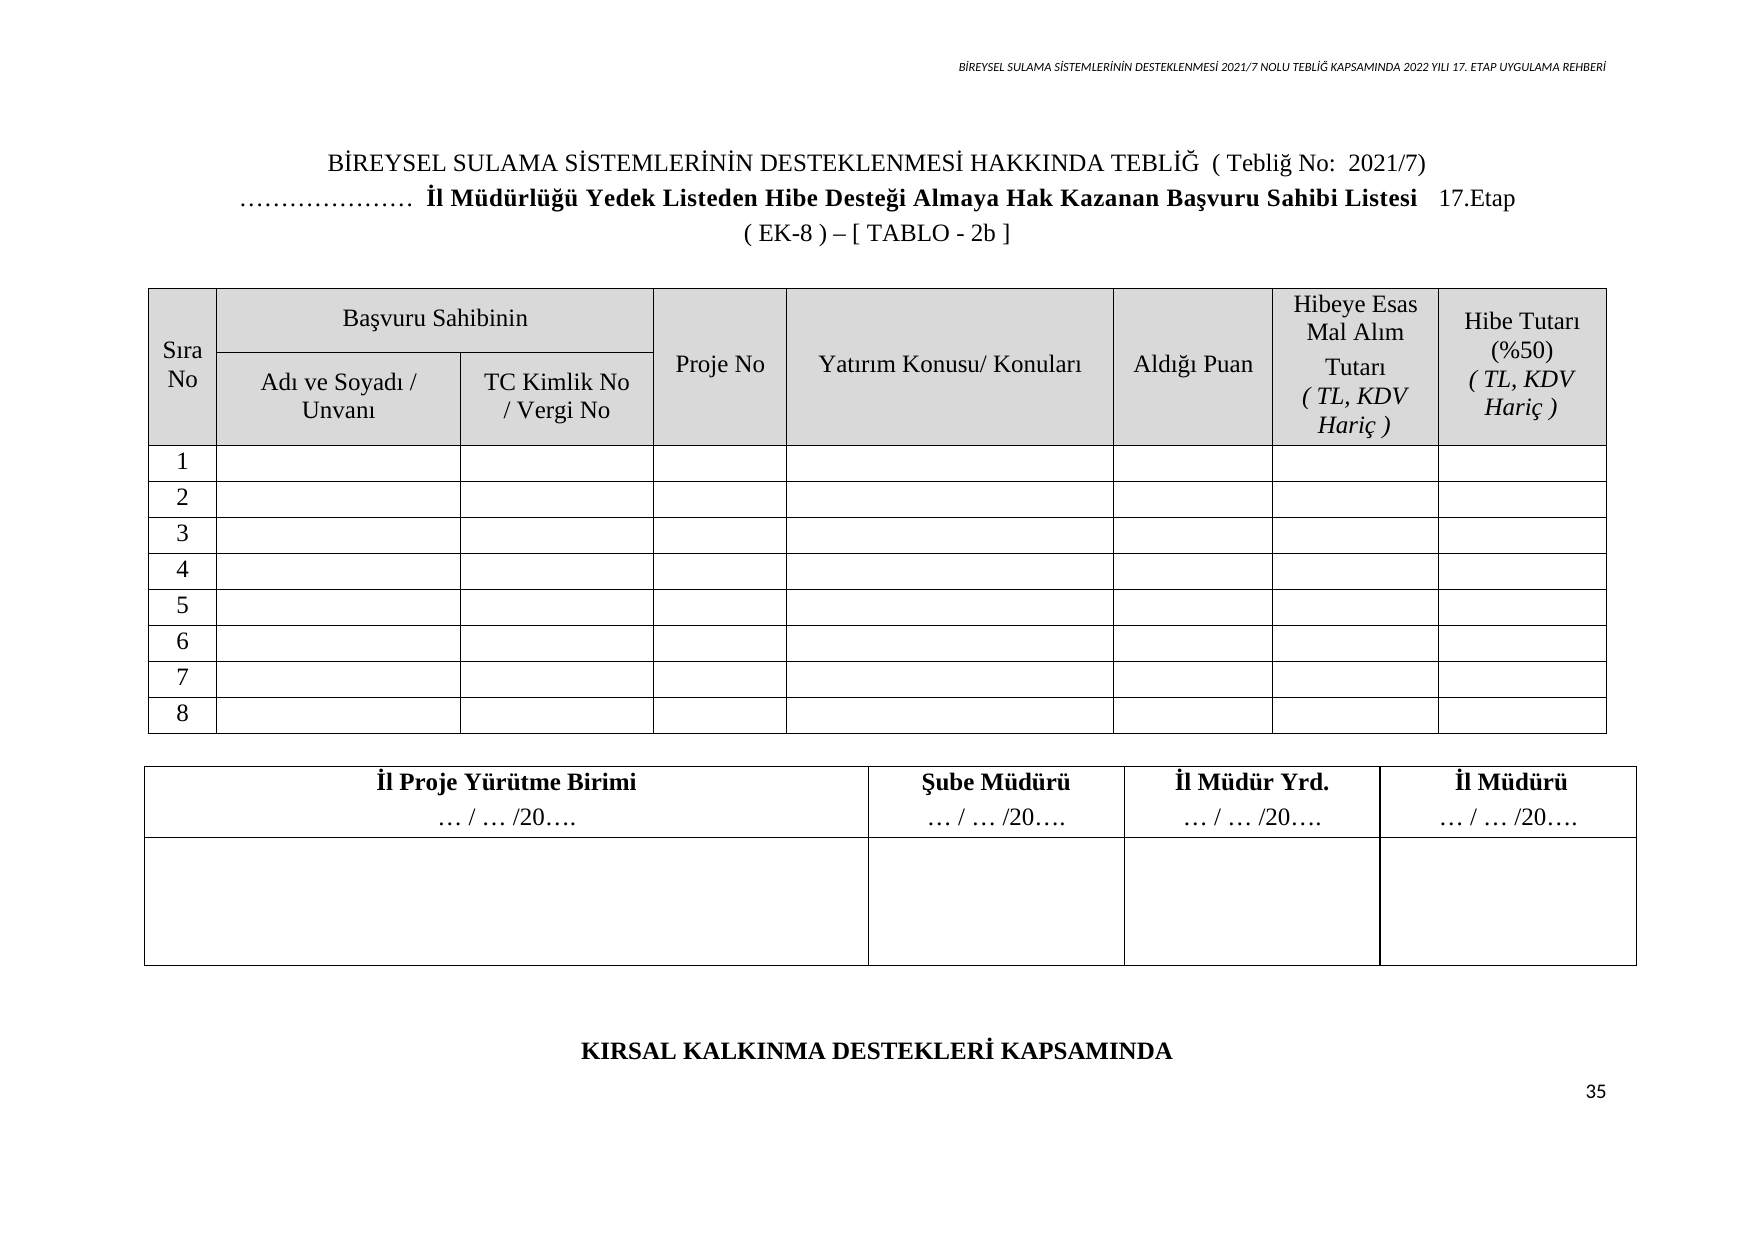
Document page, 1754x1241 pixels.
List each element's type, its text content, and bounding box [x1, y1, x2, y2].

table_cell [461, 590, 653, 625]
table_cell [1439, 662, 1606, 697]
table_cell [1114, 626, 1272, 661]
table_cell [1273, 554, 1438, 589]
table_cell [461, 554, 653, 589]
table_cell TC Kimlik No / Vergi No [461, 353, 653, 445]
table_cell [217, 554, 460, 589]
text ………………… İl Müdürlüğü Yedek Listeden Hibe Desteği Almaya Hak Kazanan Başvuru Sahibi Listesi 17.Etap [148, 183, 1606, 211]
table_cell [654, 482, 786, 517]
table_cell [1273, 698, 1438, 733]
table_cell [654, 554, 786, 589]
table_cell 4 [149, 554, 216, 589]
table_cell [217, 518, 460, 553]
table_header Hibe Tutarı (%50) ( TL, KDV Hariç ) [1439, 289, 1606, 445]
table_cell [461, 698, 653, 733]
table_cell [1114, 446, 1272, 481]
table_cell 8 [149, 698, 216, 733]
table_cell 5 [149, 590, 216, 625]
table_header Yatırım Konusu/ Konuları [787, 289, 1113, 445]
table_cell [1381, 838, 1636, 965]
table_cell [461, 662, 653, 697]
table_cell [217, 446, 460, 481]
table_cell 7 [149, 662, 216, 697]
table_cell 6 [149, 626, 216, 661]
table_cell Adı ve Soyadı / Unvanı [217, 353, 460, 445]
table_cell [869, 838, 1124, 965]
table_header Sıra No [149, 289, 216, 445]
table_header Şube Müdürü … / … /20…. [869, 767, 1124, 837]
text KIRSAL KALKINMA DESTEKLERİ KAPSAMINDA [148, 1036, 1606, 1065]
table_cell [461, 518, 653, 553]
table_cell [787, 590, 1113, 625]
table_cell [1273, 590, 1438, 625]
table_cell [1114, 482, 1272, 517]
table_cell [1273, 662, 1438, 697]
table_header Aldığı Puan [1114, 289, 1272, 445]
table_cell [787, 446, 1113, 481]
table_cell [1273, 446, 1438, 481]
table_cell [1114, 518, 1272, 553]
table_cell [654, 626, 786, 661]
table_cell [461, 446, 653, 481]
table_cell [1273, 482, 1438, 517]
table_header İl Proje Yürütme Birimi … / … /20…. [145, 767, 868, 837]
table_cell [654, 698, 786, 733]
table_cell 2 [149, 482, 216, 517]
table_cell [217, 626, 460, 661]
table_cell 1 [149, 446, 216, 481]
table_cell [1439, 554, 1606, 589]
table_cell [787, 482, 1113, 517]
table_cell [787, 698, 1113, 733]
table_cell [145, 838, 868, 965]
table_header Proje No [654, 289, 786, 445]
table_cell [787, 518, 1113, 553]
table_cell [217, 662, 460, 697]
table_cell [787, 662, 1113, 697]
table_cell [461, 482, 653, 517]
table_header İl Müdür Yrd. … / … /20…. [1125, 767, 1379, 837]
text ( EK-8 ) – [ TABLO - 2b ] [148, 218, 1606, 246]
table_cell [1439, 590, 1606, 625]
table_cell 3 [149, 518, 216, 553]
table_cell [1114, 590, 1272, 625]
table_cell [1439, 482, 1606, 517]
table_cell [1114, 698, 1272, 733]
table_cell [654, 518, 786, 553]
table_cell [1114, 662, 1272, 697]
table_cell [1273, 626, 1438, 661]
table_cell [1125, 838, 1379, 965]
text BİREYSEL SULAMA SİSTEMLERİNİN DESTEKLENMESİ HAKKINDA TEBLİĞ ( Tebliğ No: 2021/7) [148, 148, 1606, 176]
table_cell [461, 626, 653, 661]
table_cell [654, 662, 786, 697]
table_cell [217, 482, 460, 517]
table_cell [1439, 698, 1606, 733]
table_cell [787, 554, 1113, 589]
table_cell [1114, 554, 1272, 589]
table_cell [654, 590, 786, 625]
table_cell [787, 626, 1113, 661]
table_cell [1439, 626, 1606, 661]
table_cell [1439, 518, 1606, 553]
table_cell [1439, 446, 1606, 481]
table_cell [1273, 518, 1438, 553]
table_header Başvuru Sahibinin [217, 289, 653, 352]
table_header Hibeye Esas Mal Alım Tutarı ( TL, KDV Hariç ) [1273, 289, 1438, 445]
table_header İl Müdürü … / … /20…. [1381, 767, 1636, 837]
table_cell [654, 446, 786, 481]
table_cell [217, 590, 460, 625]
table_cell [217, 698, 460, 733]
